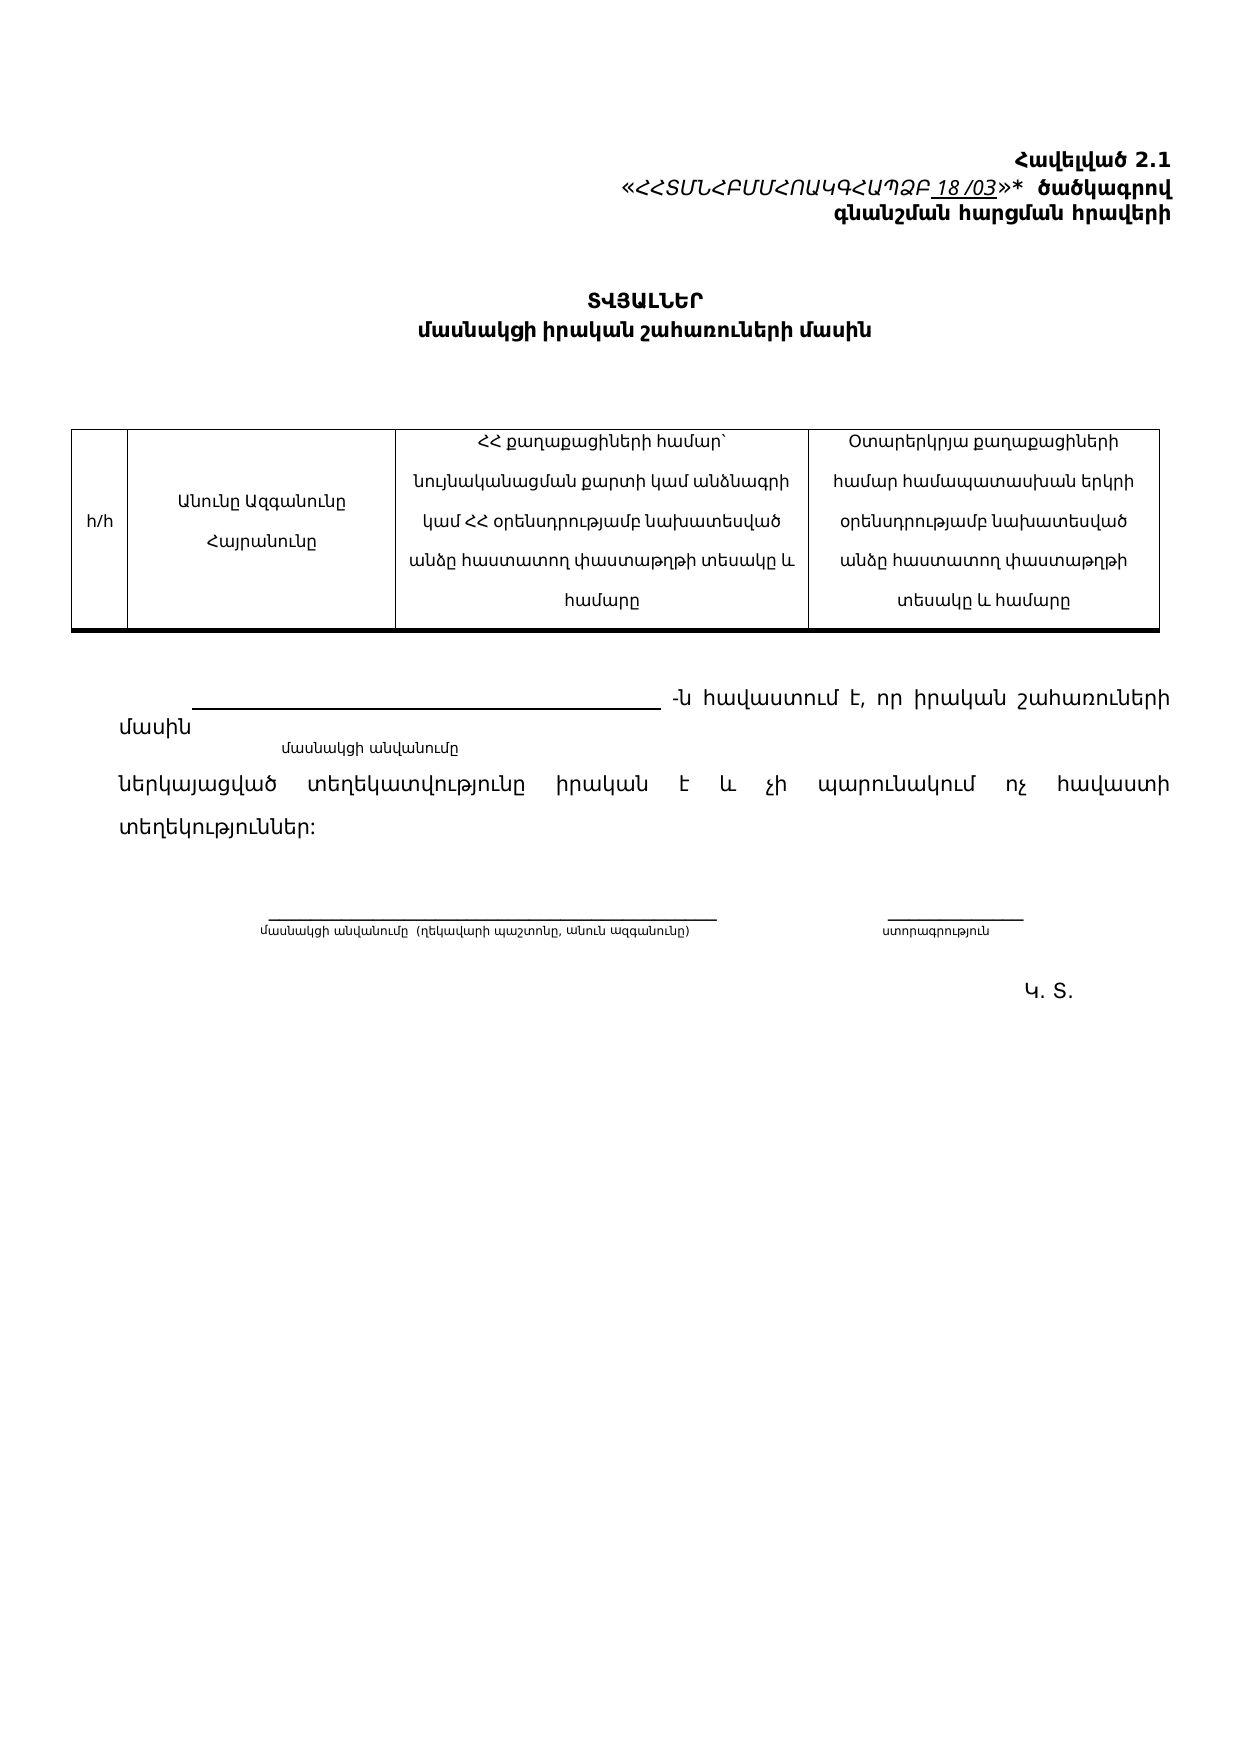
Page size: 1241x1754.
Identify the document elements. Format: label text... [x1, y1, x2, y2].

text մասնակցի անվանումը [118, 740, 1171, 769]
text մասնակցի իրական շահառուների մասին [118, 315, 1171, 343]
text ներկայացված տեղեկատվությունը իրական է և չի պարունակում ոչ հավաստի տեղեկություններ: [118, 769, 1171, 841]
text Հավելված 2.1 [118, 148, 1171, 172]
table_header Օտարերկրյա քաղաքացիների համար համապատասխան երկրի օրենսդրությամբ նախատեսված անձը հաստատող փաստաթղթի տեսակը և համարը [809, 430, 1159, 628]
text գնանշման հարցման հրավերի [118, 201, 1171, 226]
text «ՀՀՏՄՆՀԲՄՄՀՈԱԿԳՀԱՊՁԲ 18 /03»* ծածկագրով [118, 172, 1171, 201]
text մասնակցի անվանումը (ղեկավարի պաշտոնը, անուն ազգանունը) ստորագրություն [118, 922, 1171, 950]
table_header հ/հ [72, 430, 127, 628]
text ___________________________________________ _____________ [193, 897, 1171, 922]
text Կ. Տ. [118, 979, 1171, 1003]
text ՏՎՅԱԼՆԵՐ [118, 286, 1171, 315]
table_header Անունը Ազգանունը Հայրանունը [128, 430, 395, 628]
table_header ՀՀ քաղաքացիների համար` նույնականացման քարտի կամ անձնագրի կամ ՀՀ օրենսդրությամբ նախատեսված անձը հաստատող փաստաթղթի տեսակը և համարը [396, 430, 808, 628]
text -ն հավաստում է, որ իրական շահառուների մասին [118, 683, 1171, 740]
